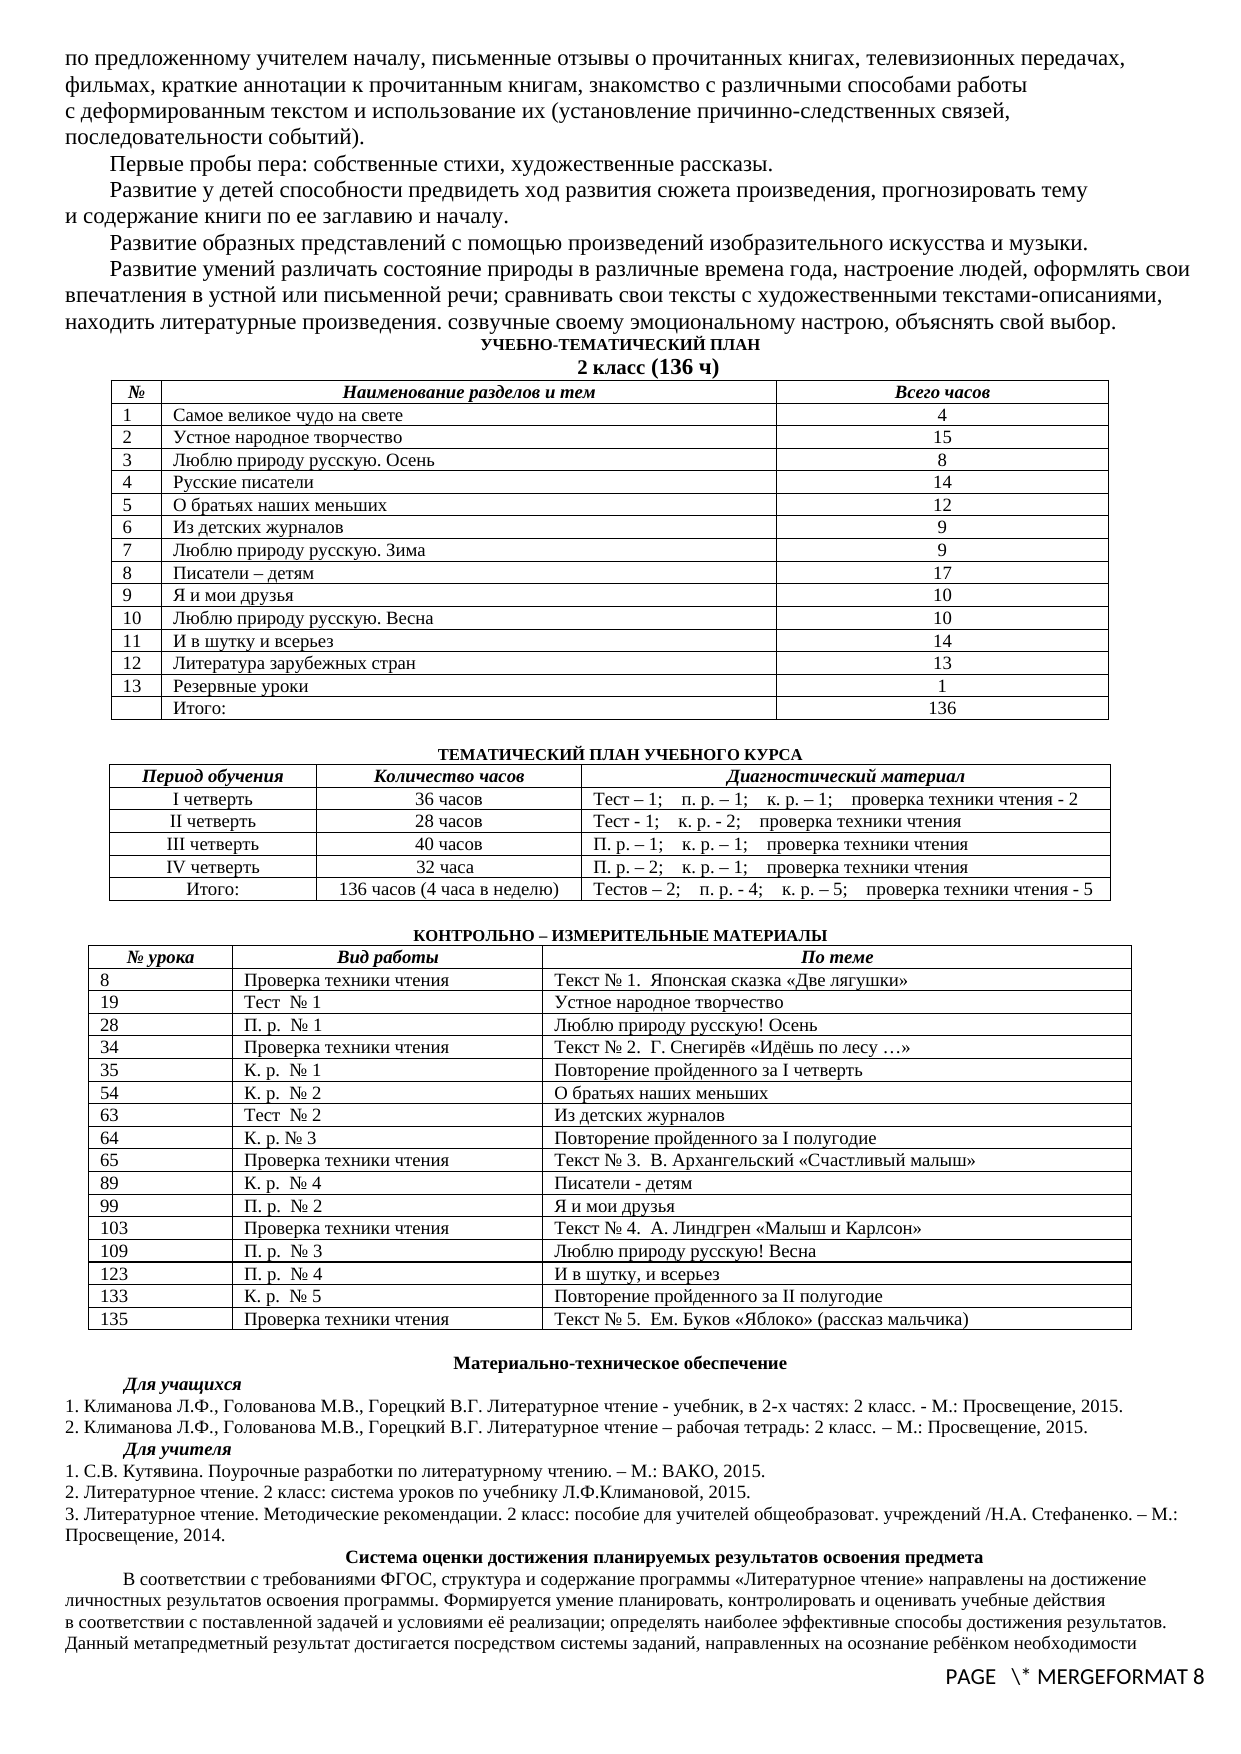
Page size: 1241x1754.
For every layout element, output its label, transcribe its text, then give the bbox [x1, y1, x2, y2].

table_cell Повторение пройденного за II полугодие [543, 1285, 1131, 1307]
table_cell Текст № 1. Японская сказка «Две лягушки» [543, 969, 1131, 990]
text 2. Литературное чтение. 2 класс: система уроков по учебнику Л.Ф.Климановой, 2015. [65, 1481, 1205, 1503]
table_cell К. р. № 2 [233, 1082, 542, 1103]
table_cell Я и мои друзья [162, 584, 776, 606]
table_cell Устное народное творчество [543, 991, 1131, 1013]
text 3. Литературное чтение. Методические рекомендации. 2 класс: пособие для учителей общеобразоват. учреждений /Н.А. Стефаненко. – М.: Просвещение, 2014. [65, 1503, 1205, 1546]
text Развитие образных представлений с помощью произведений изобразительного искусства и музыки. [65, 229, 1202, 255]
table_cell Повторение пройденного за I полугодие [543, 1127, 1131, 1148]
table_cell Устное народное творчество [162, 426, 776, 448]
text Система оценки достижения планируемых результатов освоения предмета [65, 1546, 1205, 1567]
table_header Количество часов [317, 765, 581, 787]
table_cell К. р. № 3 [233, 1127, 542, 1148]
table_cell 14 [777, 630, 1108, 651]
table_header Период обучения [110, 765, 316, 787]
table_cell Повторение пройденного за I четверть [543, 1059, 1131, 1081]
text с деформированным текстом и использование их (установление причинно-следственных связей, последовательности событий). [65, 97, 1202, 150]
text Первые пробы пера: собственные стихи, художественные рассказы. [65, 150, 1202, 176]
text 1. Климанова Л.Ф., Голованова М.В., Горецкий В.Г. Литературное чтение - учебник, в 2-х частях: 2 класс. - М.: Просвещение, 2015. [65, 1395, 1205, 1416]
table_cell 13 [112, 675, 161, 696]
table_cell 63 [89, 1104, 232, 1126]
table_cell Итого: [110, 878, 316, 900]
table_cell 99 [89, 1195, 232, 1216]
text Для учителя [65, 1438, 1205, 1459]
table_cell П. р. – 2; к. р. – 1; проверка техники чтения [582, 856, 1110, 877]
table_cell Текст № 2. Г. Снегирёв «Идёшь по лесу …» [543, 1036, 1131, 1058]
table_cell 8 [777, 449, 1108, 470]
table_cell П. р. № 3 [233, 1240, 542, 1261]
table_cell 34 [89, 1036, 232, 1058]
table_cell О братьях наших меньших [162, 494, 776, 515]
table_cell [112, 697, 161, 719]
table_cell 8 [112, 562, 161, 583]
table_cell К. р. № 4 [233, 1172, 542, 1193]
table_cell 7 [112, 539, 161, 561]
table_cell 11 [112, 630, 161, 651]
table_header Всего часов [777, 381, 1108, 402]
table_cell Самое великое чудо на свете [162, 404, 776, 425]
table_cell П. р. № 2 [233, 1195, 542, 1216]
text УЧЕБНО-ТЕМАТИЧЕСКИЙ ПЛАН [35, 334, 1205, 353]
table_cell П. р. № 4 [233, 1263, 542, 1284]
table_cell 1 [112, 404, 161, 425]
table_cell Люблю природу русскую! Осень [543, 1014, 1131, 1035]
table_cell 65 [89, 1149, 232, 1171]
table_cell 5 [112, 494, 161, 515]
table_cell О братьях наших меньших [543, 1082, 1131, 1103]
table_cell Текст № 5. Ем. Буков «Яблоко» (рассказ мальчика) [543, 1308, 1131, 1329]
table_header Вид работы [233, 946, 542, 967]
table_cell 133 [89, 1285, 232, 1307]
table_cell 19 [89, 991, 232, 1013]
table_cell 17 [777, 562, 1108, 583]
table_cell 32 часа [317, 856, 581, 877]
table_cell 9 [777, 539, 1108, 561]
table_cell III четверть [110, 833, 316, 854]
table_cell 10 [112, 607, 161, 628]
table_cell Проверка техники чтения [233, 1149, 542, 1171]
text 2. Климанова Л.Ф., Голованова М.В., Горецкий В.Г. Литературное чтение – рабочая тетрадь: 2 класс. – М.: Просвещение, 2015. [65, 1416, 1205, 1438]
table_cell 1 [777, 675, 1108, 696]
table_cell 4 [777, 404, 1108, 425]
table_cell 9 [777, 516, 1108, 538]
table_cell 135 [89, 1308, 232, 1329]
table_header № урока [89, 946, 232, 967]
table_header Диагностический материал [582, 765, 1110, 787]
table_cell К. р. № 1 [233, 1059, 542, 1081]
text ТЕМАТИЧЕСКИЙ ПЛАН УЧЕБНОГО КУРСА [35, 745, 1205, 764]
table_cell П. р. – 1; к. р. – 1; проверка техники чтения [582, 833, 1110, 854]
table_cell Текст № 4. А. Линдгрен «Малыш и Карлсон» [543, 1217, 1131, 1239]
table_cell 36 часов [317, 788, 581, 809]
table_cell 9 [112, 584, 161, 606]
text 1. С.В. Кутявина. Поурочные разработки по литературному чтению. – М.: ВАКО, 2015. [65, 1459, 1205, 1481]
text В соответствии с требованиями ФГОС, структура и содержание программы «Литературное чтение» направлены на достижение личностных результатов освоения программы. Формируется умение планировать, контролировать и оценивать учебные действия [65, 1567, 1205, 1611]
text Развитие умений различать состояние природы в различные времена года, настроение людей, оформлять свои впечатления в устной или письменной речи; сравнивать свои тексты с художественными текстами-описаниями, находить литературные произведения. созвучные своему эмоциональному настрою, объяснять свой выбор. [65, 255, 1202, 334]
table_cell 8 [89, 969, 232, 990]
table_cell 123 [89, 1263, 232, 1284]
table_cell 13 [777, 652, 1108, 674]
table_cell 103 [89, 1217, 232, 1239]
table_cell 12 [112, 652, 161, 674]
table_cell 2 [112, 426, 161, 448]
table_cell Из детских журналов [162, 516, 776, 538]
table_cell 64 [89, 1127, 232, 1148]
table_cell I четверть [110, 788, 316, 809]
table_cell Текст № 3. В. Архангельский «Счастливый малыш» [543, 1149, 1131, 1171]
table_cell Русские писатели [162, 471, 776, 493]
table_cell Проверка техники чтения [233, 1036, 542, 1058]
text Для учащихся [65, 1373, 1205, 1395]
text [65, 44, 1202, 97]
table_cell 54 [89, 1082, 232, 1103]
table_cell Я и мои друзья [543, 1195, 1131, 1216]
table_header № [112, 381, 161, 402]
table_header По теме [543, 946, 1131, 967]
table_cell И в шутку и всерьез [162, 630, 776, 651]
table_cell 6 [112, 516, 161, 538]
table_cell Из детских журналов [543, 1104, 1131, 1126]
table_cell 15 [777, 426, 1108, 448]
text Материально-техническое обеспечение [35, 1352, 1205, 1373]
table_cell Тест № 1 [233, 991, 542, 1013]
table_cell 89 [89, 1172, 232, 1193]
table_cell 3 [112, 449, 161, 470]
table_cell Итого: [162, 697, 776, 719]
table_cell 12 [777, 494, 1108, 515]
table_cell Люблю природу русскую! Весна [543, 1240, 1131, 1261]
table_cell Люблю природу русскую. Весна [162, 607, 776, 628]
table_cell Проверка техники чтения [233, 1308, 542, 1329]
table_cell II четверть [110, 810, 316, 832]
table_cell 14 [777, 471, 1108, 493]
table_cell Люблю природу русскую. Осень [162, 449, 776, 470]
table_cell И в шутку, и всерьез [543, 1263, 1131, 1284]
table_cell Литература зарубежных стран [162, 652, 776, 674]
table_cell 10 [777, 607, 1108, 628]
table_cell Тест – 1; п. р. – 1; к. р. – 1; проверка техники чтения - 2 [582, 788, 1110, 809]
text Развитие у детей способности предвидеть ход развития сюжета произведения, прогнозировать тему [65, 176, 1202, 202]
table_header Наименование разделов и тем [162, 381, 776, 402]
table_cell 28 [89, 1014, 232, 1035]
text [65, 1611, 1205, 1654]
text и содержание книги по ее заглавию и началу. [65, 202, 1202, 229]
table_cell Проверка техники чтения [233, 1217, 542, 1239]
table_cell 136 часов (4 часа в неделю) [317, 878, 581, 900]
table_cell 109 [89, 1240, 232, 1261]
table_cell Тест № 2 [233, 1104, 542, 1126]
table_cell 35 [89, 1059, 232, 1081]
table_cell П. р. № 1 [233, 1014, 542, 1035]
table_cell Резервные уроки [162, 675, 776, 696]
table_cell IV четверть [110, 856, 316, 877]
table_cell Проверка техники чтения [233, 969, 542, 990]
table_cell 136 [777, 697, 1108, 719]
table_cell Писатели - детям [543, 1172, 1131, 1193]
text 2 класс (136 ч) [35, 353, 1205, 380]
table_cell Тест - 1; к. р. - 2; проверка техники чтения [582, 810, 1110, 832]
table_cell 4 [112, 471, 161, 493]
table_cell Тестов – 2; п. р. - 4; к. р. – 5; проверка техники чтения - 5 [582, 878, 1110, 900]
table_cell Писатели – детям [162, 562, 776, 583]
table_cell Люблю природу русскую. Зима [162, 539, 776, 561]
text КОНТРОЛЬНО – ИЗМЕРИТЕЛЬНЫЕ МАТЕРИАЛЫ [35, 926, 1205, 945]
table_cell 40 часов [317, 833, 581, 854]
table_cell 28 часов [317, 810, 581, 832]
table_cell К. р. № 5 [233, 1285, 542, 1307]
table_cell 10 [777, 584, 1108, 606]
